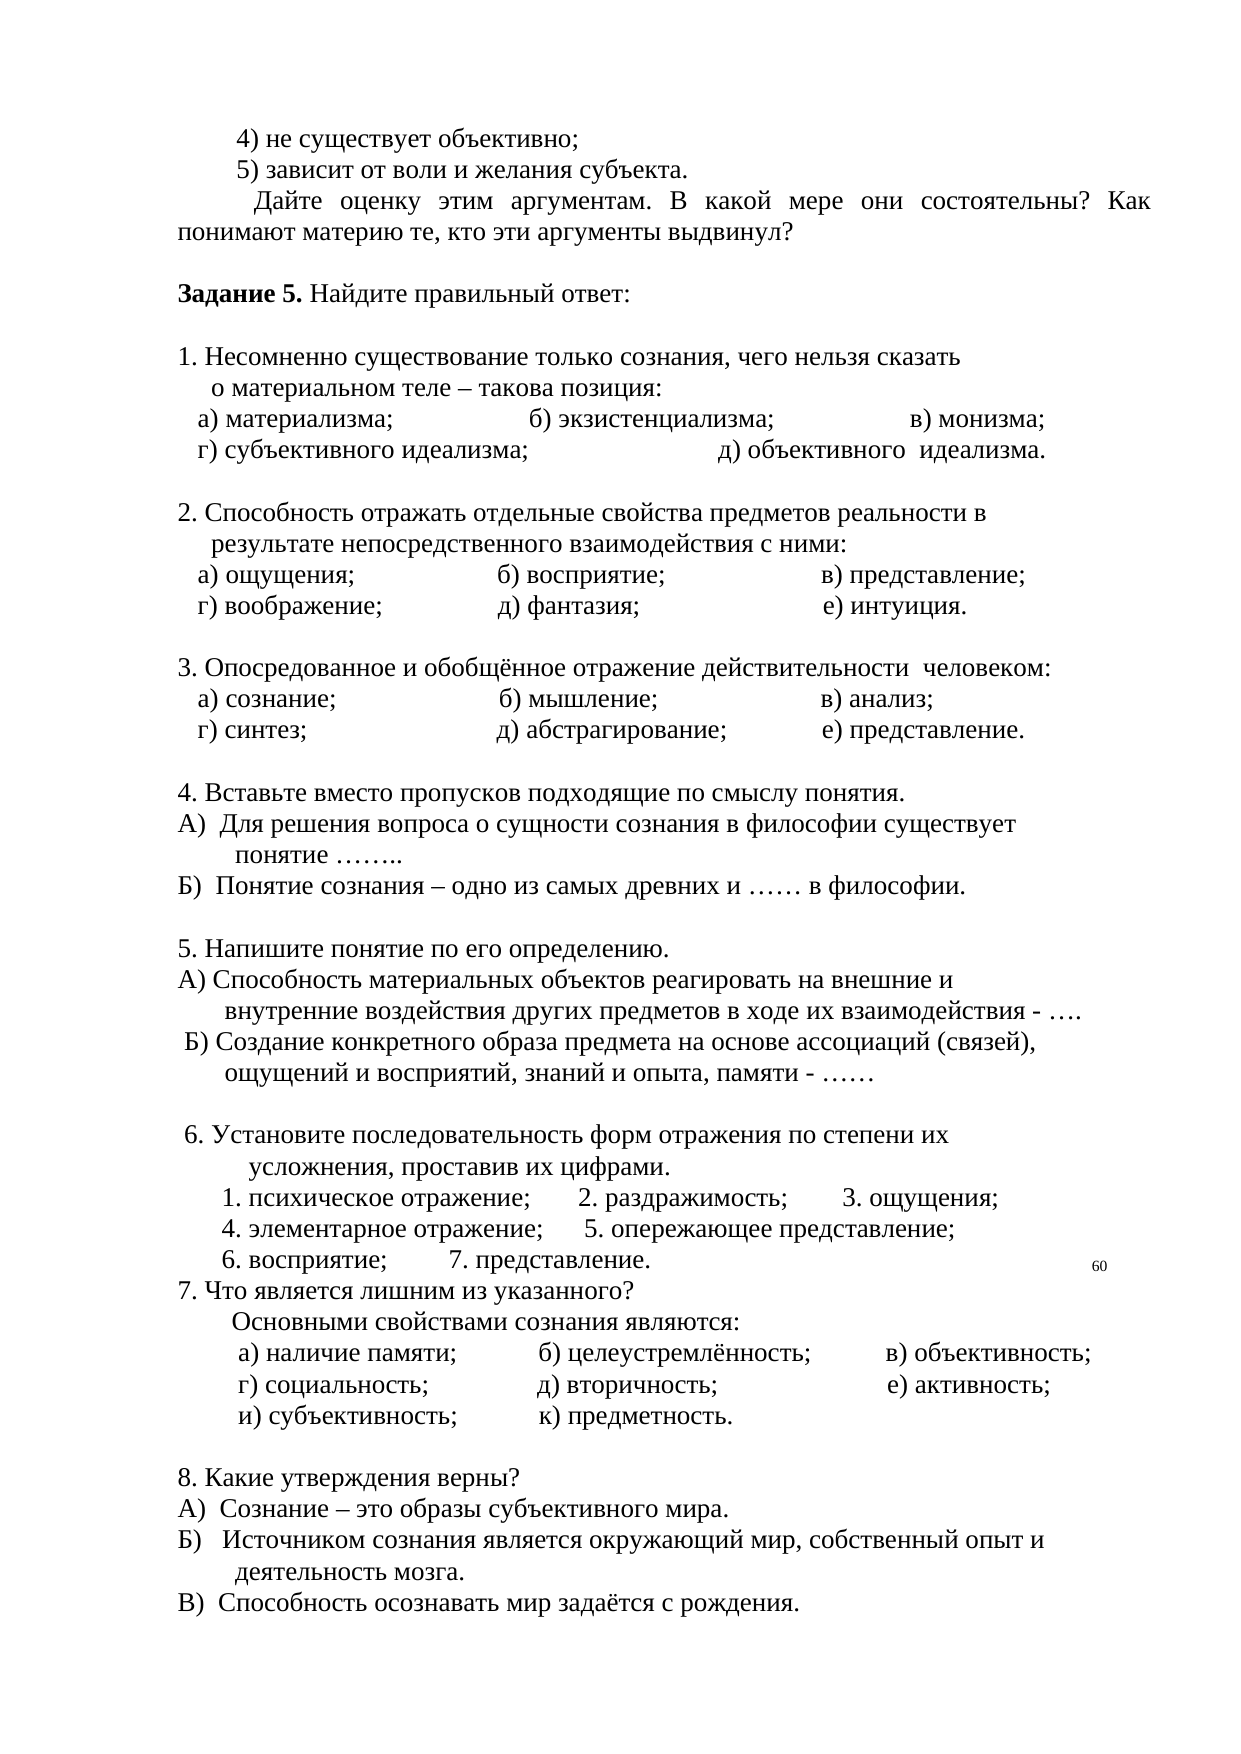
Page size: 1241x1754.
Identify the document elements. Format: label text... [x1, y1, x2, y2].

text о материальном теле – такова позиция: [177, 371, 1152, 402]
text а) наличие памяти; б) целеустремлённость; в) объективность; [177, 1337, 1152, 1368]
text 1. психическое отражение; 2. раздражимость; 3. ощущения; [215, 1181, 1152, 1212]
text 5) зависит от воли и желания субъекта. [177, 153, 1152, 184]
text а) ощущения; б) восприятие; в) представление; [177, 558, 1152, 589]
text усложнения, проставив их цифрами. [215, 1150, 1152, 1181]
text Основными свойствами сознания являются: [177, 1305, 1152, 1337]
text 7. Что является лишним из указанного? [177, 1274, 1152, 1305]
text результате непосредственного взаимодействия с ними: [177, 527, 1152, 558]
text и) субъективность; к) предметность. [177, 1399, 1152, 1430]
text В) Способность осознавать мир задаётся с рождения. [177, 1586, 1152, 1617]
text ощущений и восприятий, знаний и опыта, памяти - …… [177, 1056, 1152, 1087]
text деятельность мозга. [215, 1554, 1152, 1586]
text А) Способность материальных объектов реагировать на внешние и [177, 963, 1152, 994]
text 4) не существует объективно; [177, 122, 1152, 153]
text Б) Понятие сознания – одно из самых древних и …… в философии. [177, 869, 1152, 901]
text понятие …….. [215, 838, 1152, 869]
text 6. Установите последовательность форм отражения по степени их [177, 1118, 1152, 1150]
text Задание 5. Найдите правильный ответ: [177, 278, 1152, 309]
text Б) Создание конкретного образа предмета на основе ассоциаций (связей), [177, 1025, 1152, 1056]
text 5. Напишите понятие по его определению. [177, 932, 1152, 963]
text а) материализма; б) экзистенциализма; в) монизма; [177, 402, 1152, 433]
text г) социальность; д) вторичность; е) активность; [177, 1368, 1152, 1399]
text 4. Вставьте вместо пропусков подходящие по смыслу понятия. [177, 776, 1152, 807]
text внутренние воздействия других предметов в ходе их взаимодействия - …. [177, 994, 1152, 1025]
text А) Для решения вопроса о сущности сознания в философии существует [177, 807, 1152, 838]
text 2. Способность отражать отдельные свойства предметов реальности в [177, 496, 1152, 527]
text г) субъективного идеализма; д) объективного идеализма. [177, 433, 1152, 464]
text 3. Опосредованное и обобщённое отражение действительности человеком: [177, 651, 1152, 682]
text а) сознание; б) мышление; в) анализ; [177, 682, 1152, 714]
text А) Сознание – это образы субъективного мира. [177, 1492, 1152, 1523]
text 6. восприятие; 7. представление. 60 [215, 1243, 1152, 1274]
text г) синтез; д) абстрагирование; е) представление. [177, 714, 1152, 745]
text 1. Несомненно существование только сознания, чего нельзя сказать [177, 340, 1152, 371]
text Дайте оценку этим аргументам. В какой мере они состоятельны? Как понимают материю те, кто эти аргументы выдвинул? [177, 184, 1152, 246]
text г) воображение; д) фантазия; е) интуиция. [177, 589, 1152, 620]
text 8. Какие утверждения верны? [177, 1461, 1152, 1492]
text 4. элементарное отражение; 5. опережающее представление; [215, 1212, 1152, 1243]
text Б) Источником сознания является окружающий мир, собственный опыт и [177, 1523, 1152, 1554]
